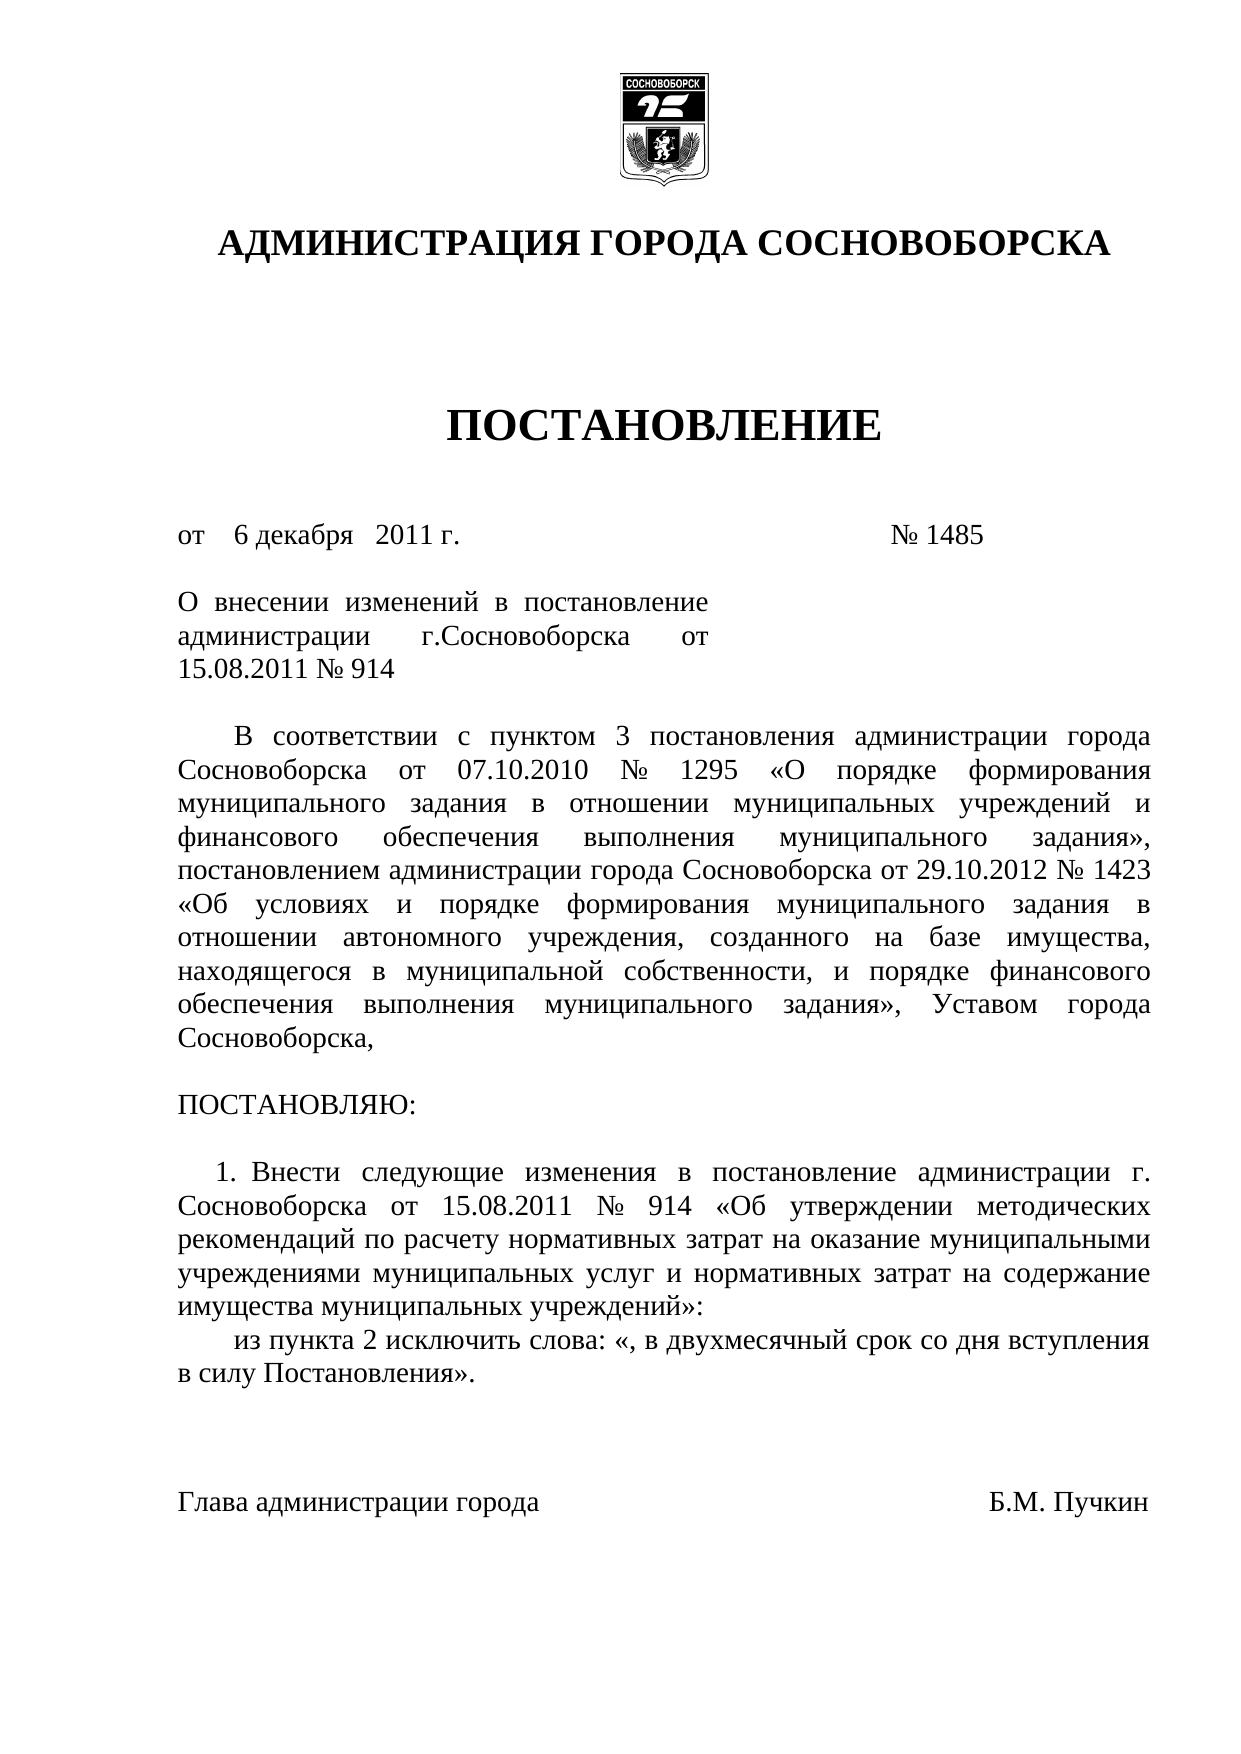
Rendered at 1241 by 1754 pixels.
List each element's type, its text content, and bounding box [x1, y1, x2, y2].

text АДМИНИСТРАЦИЯ ГОРОДА СОСНОВОБОРСКА [177, 220, 1152, 263]
text О внесении изменений в постановление администрации г.Сосновоборска от 15.08.2011 № 914 [177, 584, 709, 685]
list из пункта 2 исключить слова: «, в двухмесячный срок со дня вступления в силу Постановления». [177, 1322, 1152, 1389]
text Глава администрации города Б.М. Пучкин [177, 1484, 1152, 1518]
text ПОСТАНОВЛЯЮ: [177, 1087, 1152, 1121]
text от 6 декабря 2011 г. № 1485 [177, 517, 1152, 551]
list Внести следующие изменения в постановление администрации г. Сосновоборска от 15.08.2011 № 914 «Об утверждении методических рекомендаций по расчету нормативных затрат на оказание муниципальными учреждениями муниципальных услуг и нормативных затрат на содержание имущества муниципальных учреждений»: [177, 1154, 1152, 1322]
text В соответствии с пунктом 3 постановления администрации города Сосновоборска от 07.10.2010 № 1295 «О порядке формирования муниципального задания в отношении муниципальных учреждений и финансового обеспечения выполнения муниципального задания», постановлением администрации города Сосновоборска от 29.10.2012 № 1423 «Об условиях и порядке формирования муниципального задания в отношении автономного учреждения, созданного на базе имущества, находящегося в муниципальной собственности, и порядке финансового обеспечения выполнения муниципального задания», Уставом города Сосновоборска, [177, 718, 1152, 1054]
text ПОСТАНОВЛЕНИЕ [177, 397, 1152, 450]
picture [620, 73, 709, 187]
